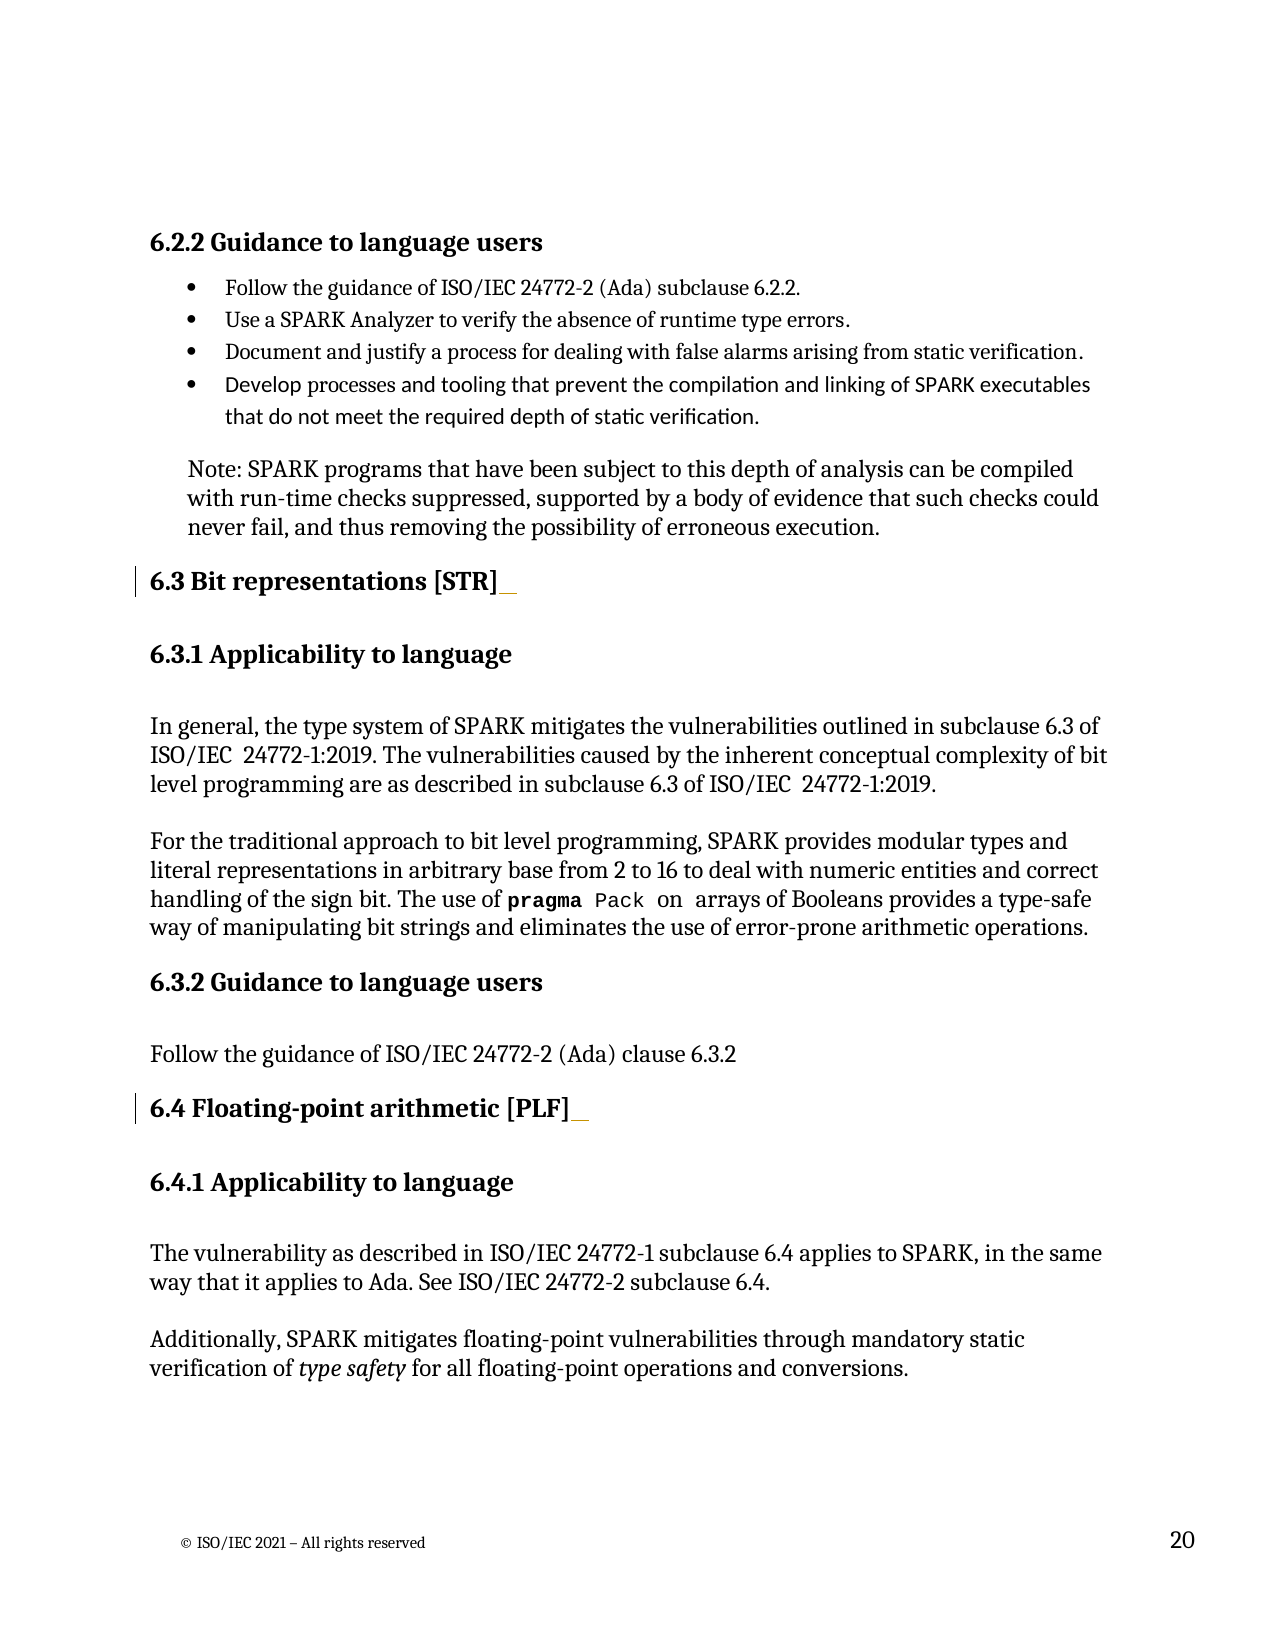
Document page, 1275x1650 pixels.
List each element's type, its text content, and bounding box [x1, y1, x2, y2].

text Note: SPARK programs that have been subject to this depth of analysis can be compiled with run-time checks suppressed, supported by a body of evidence that such checks could never fail, and thus removing the possibility of erroneous execution. [187, 455, 1125, 541]
text Follow the guidance of ISO/IEC 24772-2 (Ada) clause 6.3.2 [150, 1039, 1125, 1068]
list Document and justify a process for dealing with false alarms arising from static verification. [187, 337, 1125, 366]
text Additionally, SPARK mitigates floating-point vulnerabilities through mandatory static verification of type safety for all floating-point operations and conversions. [150, 1325, 1125, 1383]
list Use a SPARK Analyzer to verify the absence of runtime type errors. [187, 305, 1125, 333]
subtitle 6.3 Bit representations [STR] [150, 566, 1125, 597]
subtitle 6.4 Floating-point arithmetic [PLF] [150, 1093, 1125, 1124]
subtitle 6.2.2 Guidance to language users [150, 227, 1125, 259]
subtitle 6.4.1 Applicability to language [150, 1167, 1125, 1198]
list Follow the guidance of ISO/IEC 24772-2 (Ada) subclause 6.2.2. [187, 275, 1125, 301]
list Develop processes and tooling that prevent the compilation and linking of SPARK executables that do not meet the required depth of static verification. [187, 370, 1125, 430]
subtitle 6.3.1 Applicability to language [150, 639, 1125, 671]
text In general, the type system of SPARK mitigates the vulnerabilities outlined in subclause 6.3 of ISO/IEC 24772-1:2019. The vulnerabilities caused by the inherent conceptual complexity of bit level programming are as described in subclause 6.3 of ISO/IEC 24772-1:2019. [150, 712, 1125, 798]
subtitle 6.3.2 Guidance to language users [150, 967, 1125, 998]
text For the traditional approach to bit level programming, SPARK provides modular types and literal representations in arbitrary base from 2 to 16 to deal with numeric entities and correct handling of the sign bit. The use of pragma Pack on arrays of Booleans provides a type-safe way of manipulating bit strings and eliminates the use of error-prone arithmetic operations. [150, 827, 1125, 942]
text The vulnerability as described in ISO/IEC 24772-1 subclause 6.4 applies to SPARK, in the same way that it applies to Ada. See ISO/IEC 24772-2 subclause 6.4. [150, 1239, 1125, 1297]
